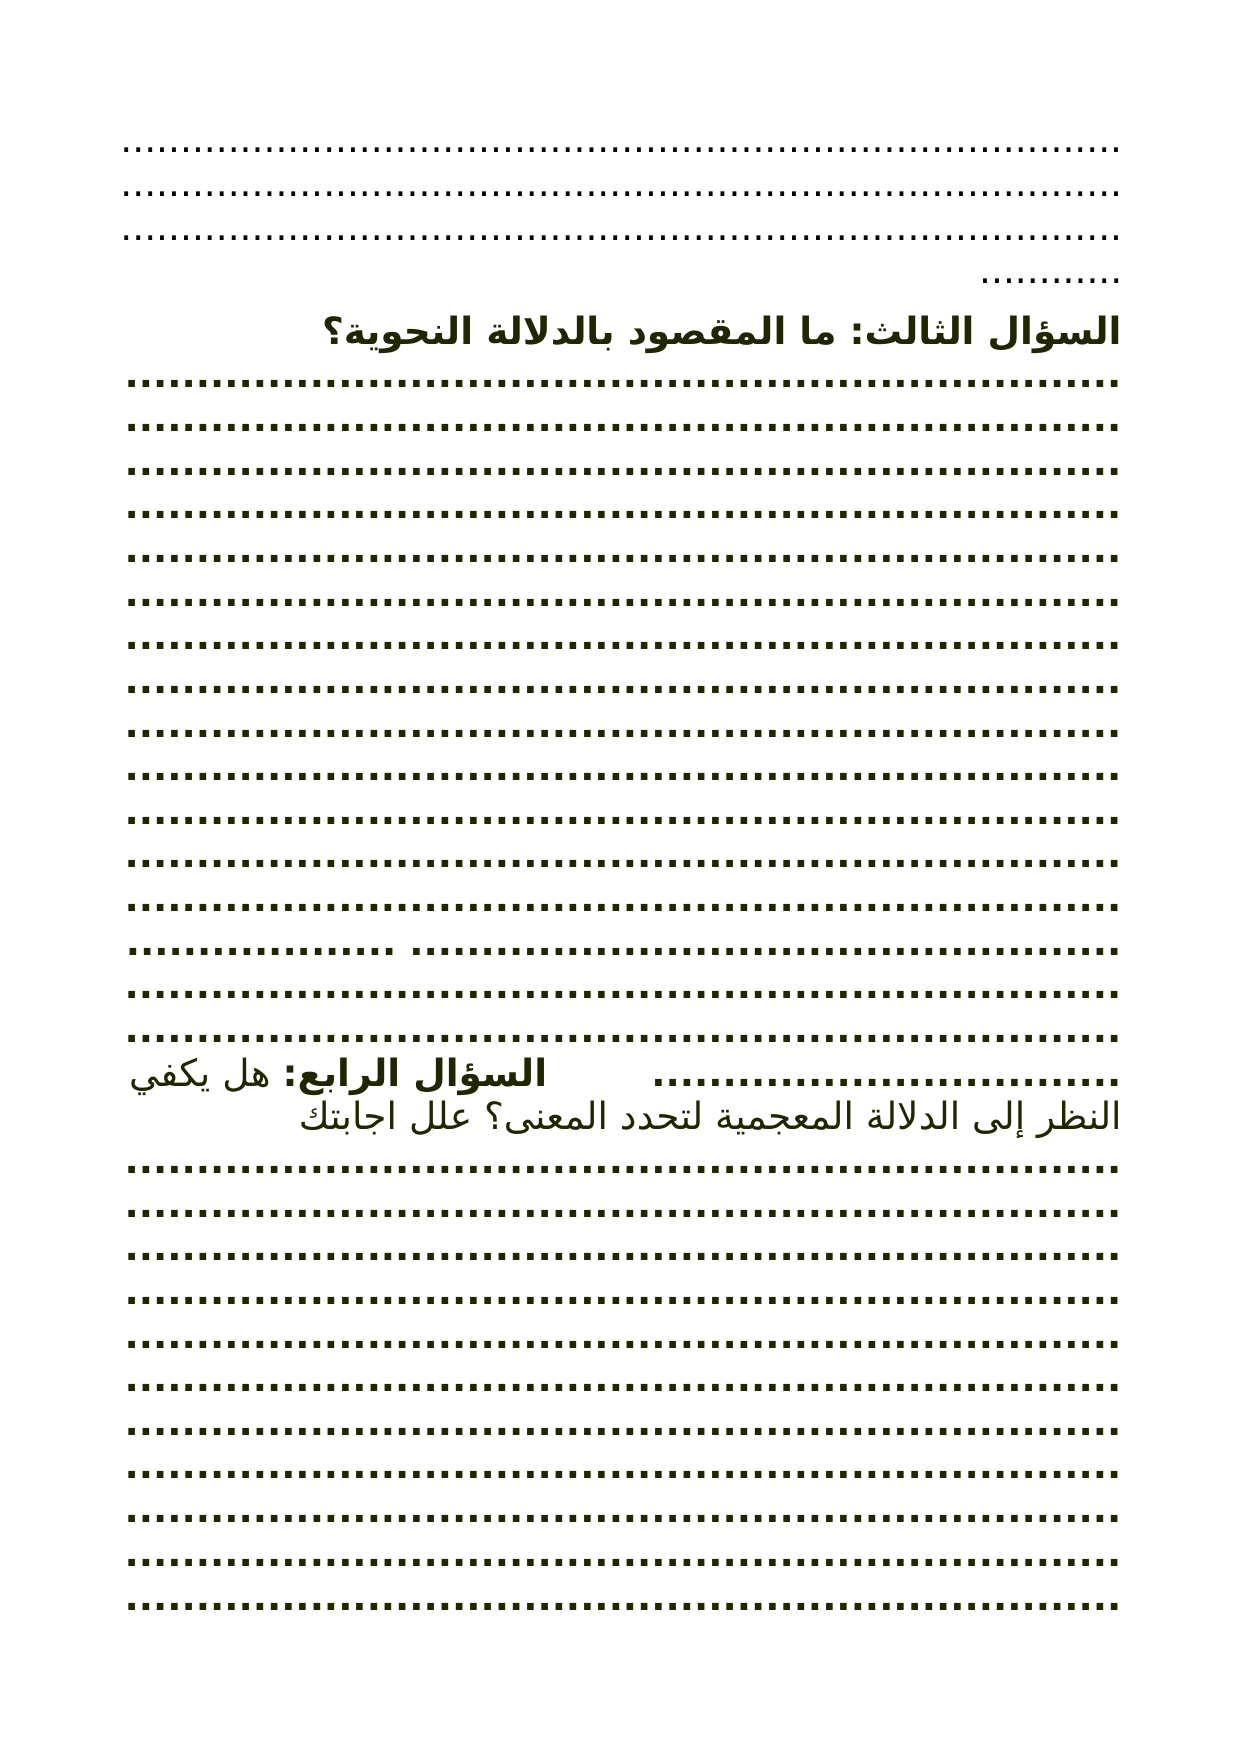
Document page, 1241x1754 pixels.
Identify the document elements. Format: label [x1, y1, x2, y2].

text [118, 309, 1122, 1619]
text [118, 118, 1122, 293]
